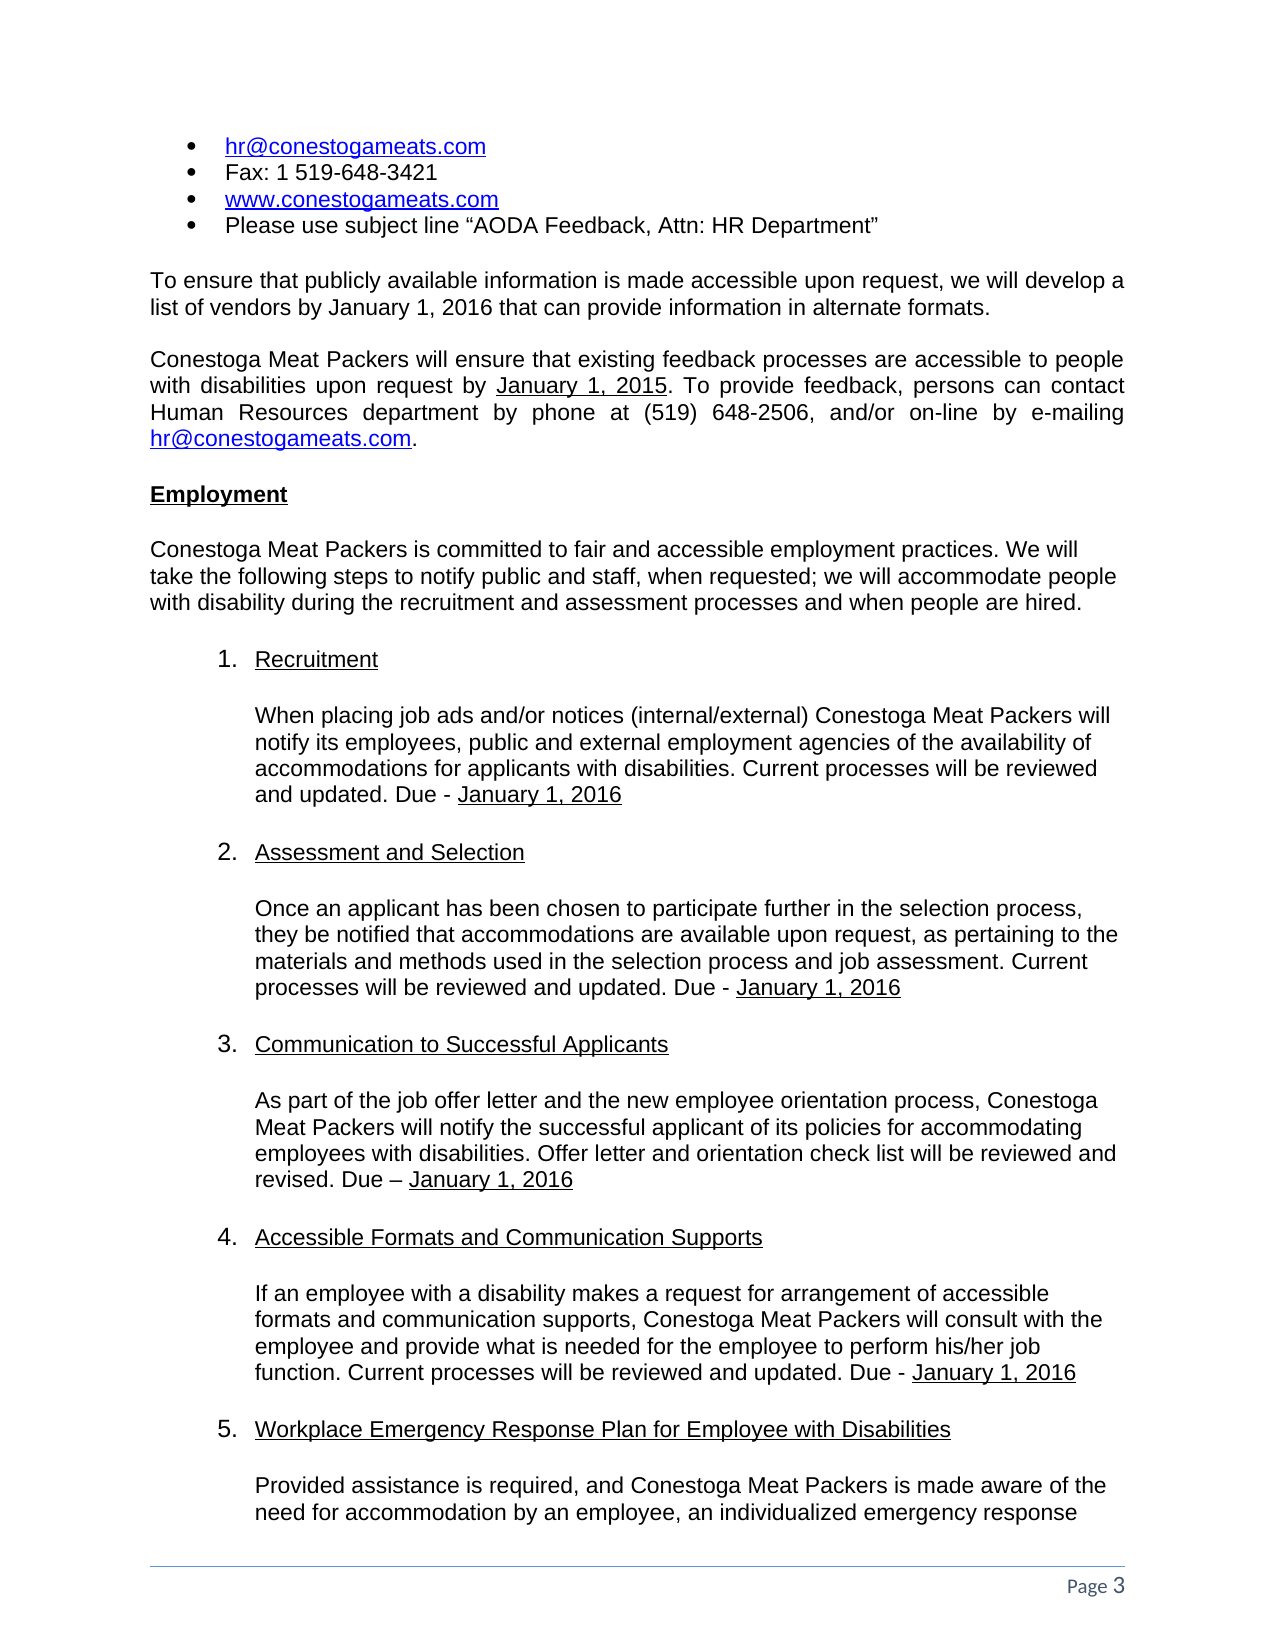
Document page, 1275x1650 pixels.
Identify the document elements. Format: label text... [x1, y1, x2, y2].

list Recruitment [217, 644, 1125, 673]
list Assessment and Selection [217, 837, 1125, 866]
text As part of the job offer letter and the new employee orientation process, Conestoga Meat Packers will notify the successful applicant of its policies for accommodating employees with disabilities. Offer letter and orientation check list will be reviewed and revised. Due – January 1, 2016 [254, 1087, 1125, 1193]
list www.conestogameats.com [187, 186, 1125, 212]
text Once an applicant has been chosen to participate further in the selection process, they be notified that accommodations are available upon request, as pertaining to the materials and methods used in the selection process and job assessment. Current processes will be reviewed and updated. Due - January 1, 2016 [254, 895, 1125, 1000]
text Conestoga Meat Packers is committed to fair and accessible employment practices. We will take the following steps to notify public and staff, when requested; we will accommodate people with disability during the recruitment and assessment processes and when people are hired. [150, 536, 1125, 615]
list Communication to Successful Applicants [217, 1029, 1125, 1058]
list Fax: 1 519-648-3421 [187, 159, 1125, 186]
list Please use subject line “AODA Feedback, Attn: HR Department” [187, 212, 1125, 238]
text When placing job ads and/or notices (internal/external) Conestoga Meat Packers will notify its employees, public and external employment agencies of the availability of accommodations for applicants with disabilities. Current processes will be reviewed and updated. Due - January 1, 2016 [254, 702, 1125, 808]
list Accessible Formats and Communication Supports [217, 1222, 1125, 1251]
text To ensure that publicly available information is made accessible upon request, we will develop a list of vendors by January 1, 2016 that can provide information in alternate formats. [150, 267, 1125, 320]
text Conestoga Meat Packers will ensure that existing feedback processes are accessible to people with disabilities upon request by January 1, 2015. To provide feedback, persons can contact Human Resources department by phone at (519) 648-2506, and/or on-line by e-mailing hr@conestogameats.com. [150, 346, 1125, 452]
text Employment [150, 481, 1125, 507]
list Workplace Emergency Response Plan for Employee with Disabilities [217, 1414, 1125, 1443]
text If an employee with a disability makes a request for arrangement of accessible formats and communication supports, Conestoga Meat Packers will consult with the employee and provide what is needed for the employee to perform his/her job function. Current processes will be reviewed and updated. Due - January 1, 2016 [254, 1280, 1125, 1385]
list hr@conestogameats.com [187, 133, 1125, 159]
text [254, 1472, 1125, 1525]
